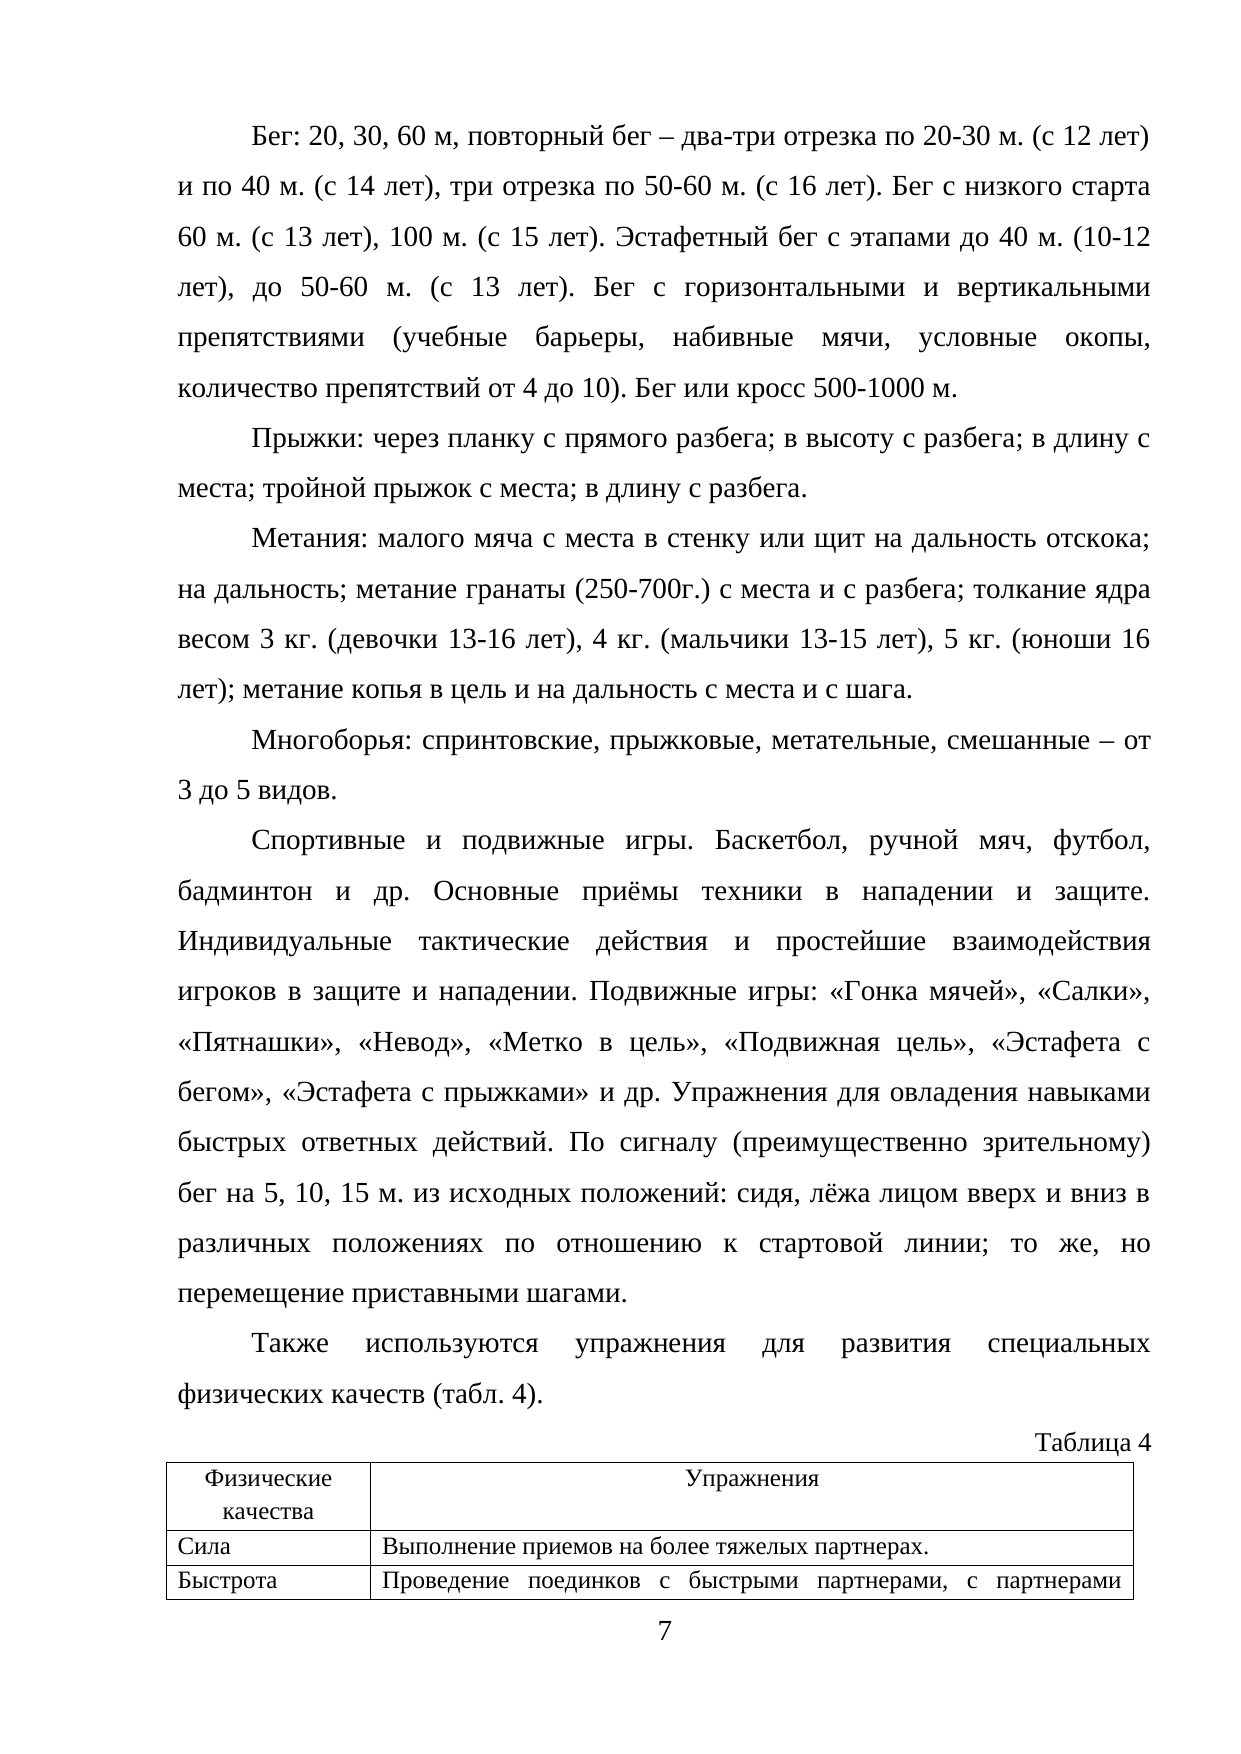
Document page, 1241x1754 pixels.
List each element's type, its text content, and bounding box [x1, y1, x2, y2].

table_header Упражнения [371, 1463, 1133, 1530]
text Многоборья: спринтовские, прыжковые, метательные, смешанные – от 3 до 5 видов. [177, 722, 1152, 806]
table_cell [371, 1566, 1133, 1599]
table_cell Выполнение приемов на более тяжелых партнерах. [371, 1531, 1133, 1564]
text Метания: малого мяча с места в стенку или щит на дальность отскока; на дальность; метание гранаты (250-700г.) с места и с разбега; толкание ядра весом 3 кг. (девочки 13-16 лет), 4 кг. (мальчики 13-15 лет), 5 кг. (юноши 16 лет); метание копья в цель и на дальность с места и с шага. [177, 521, 1152, 705]
text Спортивные и подвижные игры. Баскетбол, ручной мяч, футбол, бадминтон и др. Основные приёмы техники в нападении и защите. Индивидуальные тактические действия и простейшие взаимодействия игроков в защите и нападении. Подвижные игры: «Гонка мячей», «Салки», «Пятнашки», «Невод», «Метко в цель», «Подвижная цель», «Эстафета с бегом», «Эстафета с прыжками» и др. Упражнения для овладения навыками быстрых ответных действий. По сигналу (преимущественно зрительному) бег на 5, 10, 15 м. из исходных положений: сидя, лёжа лицом вверх и вниз в различных положениях по отношению к стартовой линии; то же, но перемещение приставными шагами. [177, 822, 1152, 1309]
text Прыжки: через планку с прямого разбега; в высоту с разбега; в длину с места; тройной прыжок с места; в длину с разбега. [177, 420, 1152, 504]
text Бег: 20, 30, 60 м, повторный бег – два-три отрезка по 20-30 м. (с 12 лет) и по 40 м. (с 14 лет), три отрезка по 50-60 м. (с 16 лет). Бег с низкого старта 60 м. (с 13 лет), 100 м. (с 15 лет). Эстафетный бег с этапами до 40 м. (10-12 лет), до 50-60 м. (с 13 лет). Бег с горизонтальными и вертикальными препятствиями (учебные барьеры, набивные мячи, условные окопы, количество препятствий от 4 до 10). Бег или кросс 500-1000 м. [177, 118, 1152, 403]
table_cell Быстрота [167, 1566, 370, 1599]
text Таблица 4 [177, 1426, 1152, 1457]
table_cell Сила [167, 1531, 370, 1564]
table_header Физические качества [167, 1463, 370, 1530]
text Также используются упражнения для развития специальных физических качеств (табл. 4). [177, 1326, 1152, 1409]
